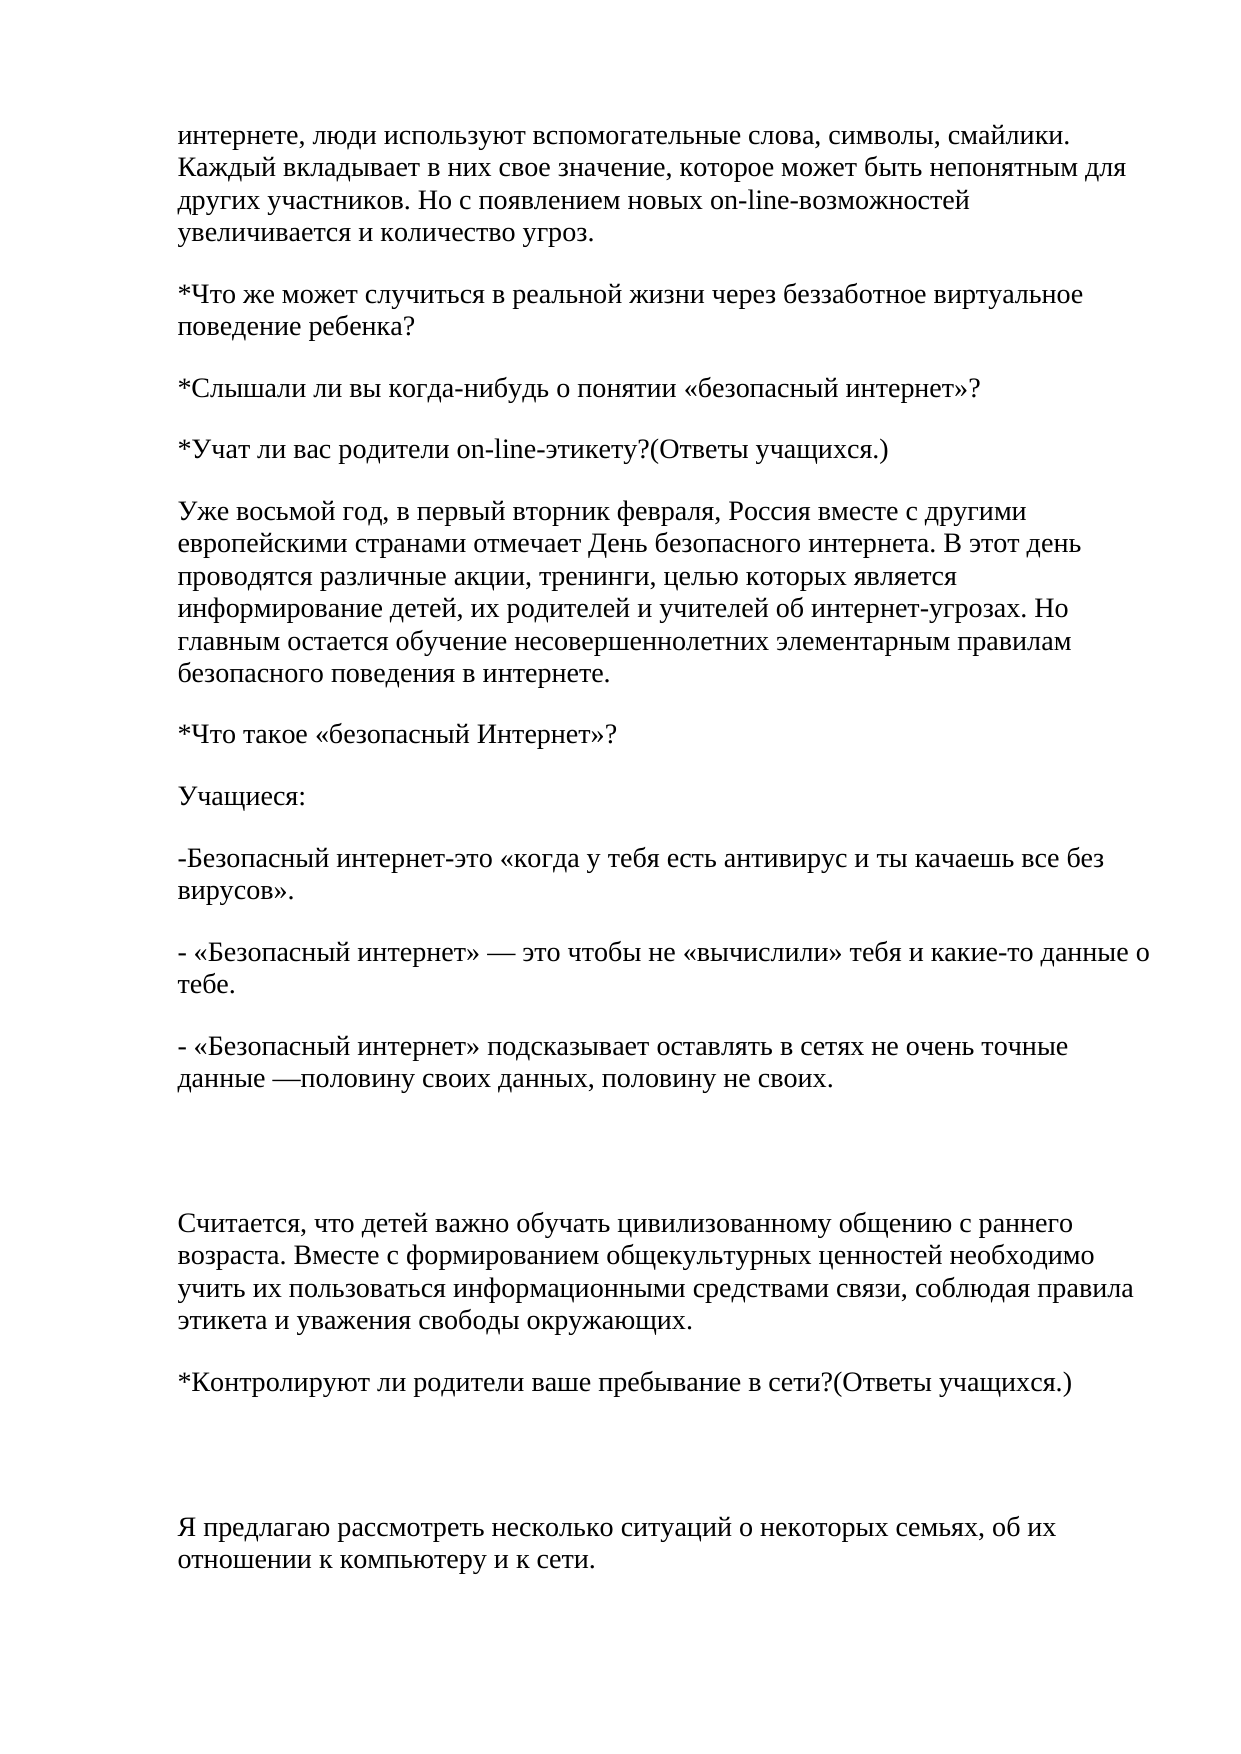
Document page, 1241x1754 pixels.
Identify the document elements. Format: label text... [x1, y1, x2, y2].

text *Слышали ли вы когда-нибудь о понятии «безопасный интернет»? [177, 371, 1152, 403]
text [177, 118, 1152, 248]
text - «Безопасный интернет» — это чтобы не «вычислили» тебя и какие-то данные о тебе. [177, 934, 1152, 999]
text - «Безопасный интернет» подсказывает оставлять в сетях не очень точные данные —половину своих данных, половину не своих. [177, 1028, 1152, 1093]
text Я предлагаю рассмотреть несколько ситуаций о некоторых семьях, об их отношении к компьютеру и к сети. [177, 1510, 1152, 1574]
text Уже восьмой год, в первый вторник февраля, Россия вместе с другими европейскими странами отмечает День безопасного интернета. В этот день проводятся различные акции, тренинги, целью которых является информирование детей, их родителей и учителей об интернет-угрозах. Но главным остается обучение несовершеннолетних элементарным правилам безопасного поведения в интернете. [177, 494, 1152, 688]
text Учащиеся: [177, 779, 1152, 811]
text *Что же может случиться в реальной жизни через беззаботное виртуальное поведение ребенка? [177, 277, 1152, 342]
text *Учат ли вас родители on-line-этикету?(Ответы учащихся.) [177, 432, 1152, 465]
text -Безопасный интернет-это «когда у тебя есть антивирус и ты качаешь все без вирусов». [177, 841, 1152, 905]
text *Контролируют ли родители ваше пребывание в сети?(Ответы учащихся.) [177, 1365, 1152, 1397]
text Считается, что детей важно обучать цивилизованному общению с раннего возраста. Вместе с формированием общекультурных ценностей необходимо учить их пользоваться информационными средствами связи, соблюдая правила этикета и уважения свободы окружающих. [177, 1206, 1152, 1336]
text *Что такое «безопасный Интернет»? [177, 717, 1152, 750]
